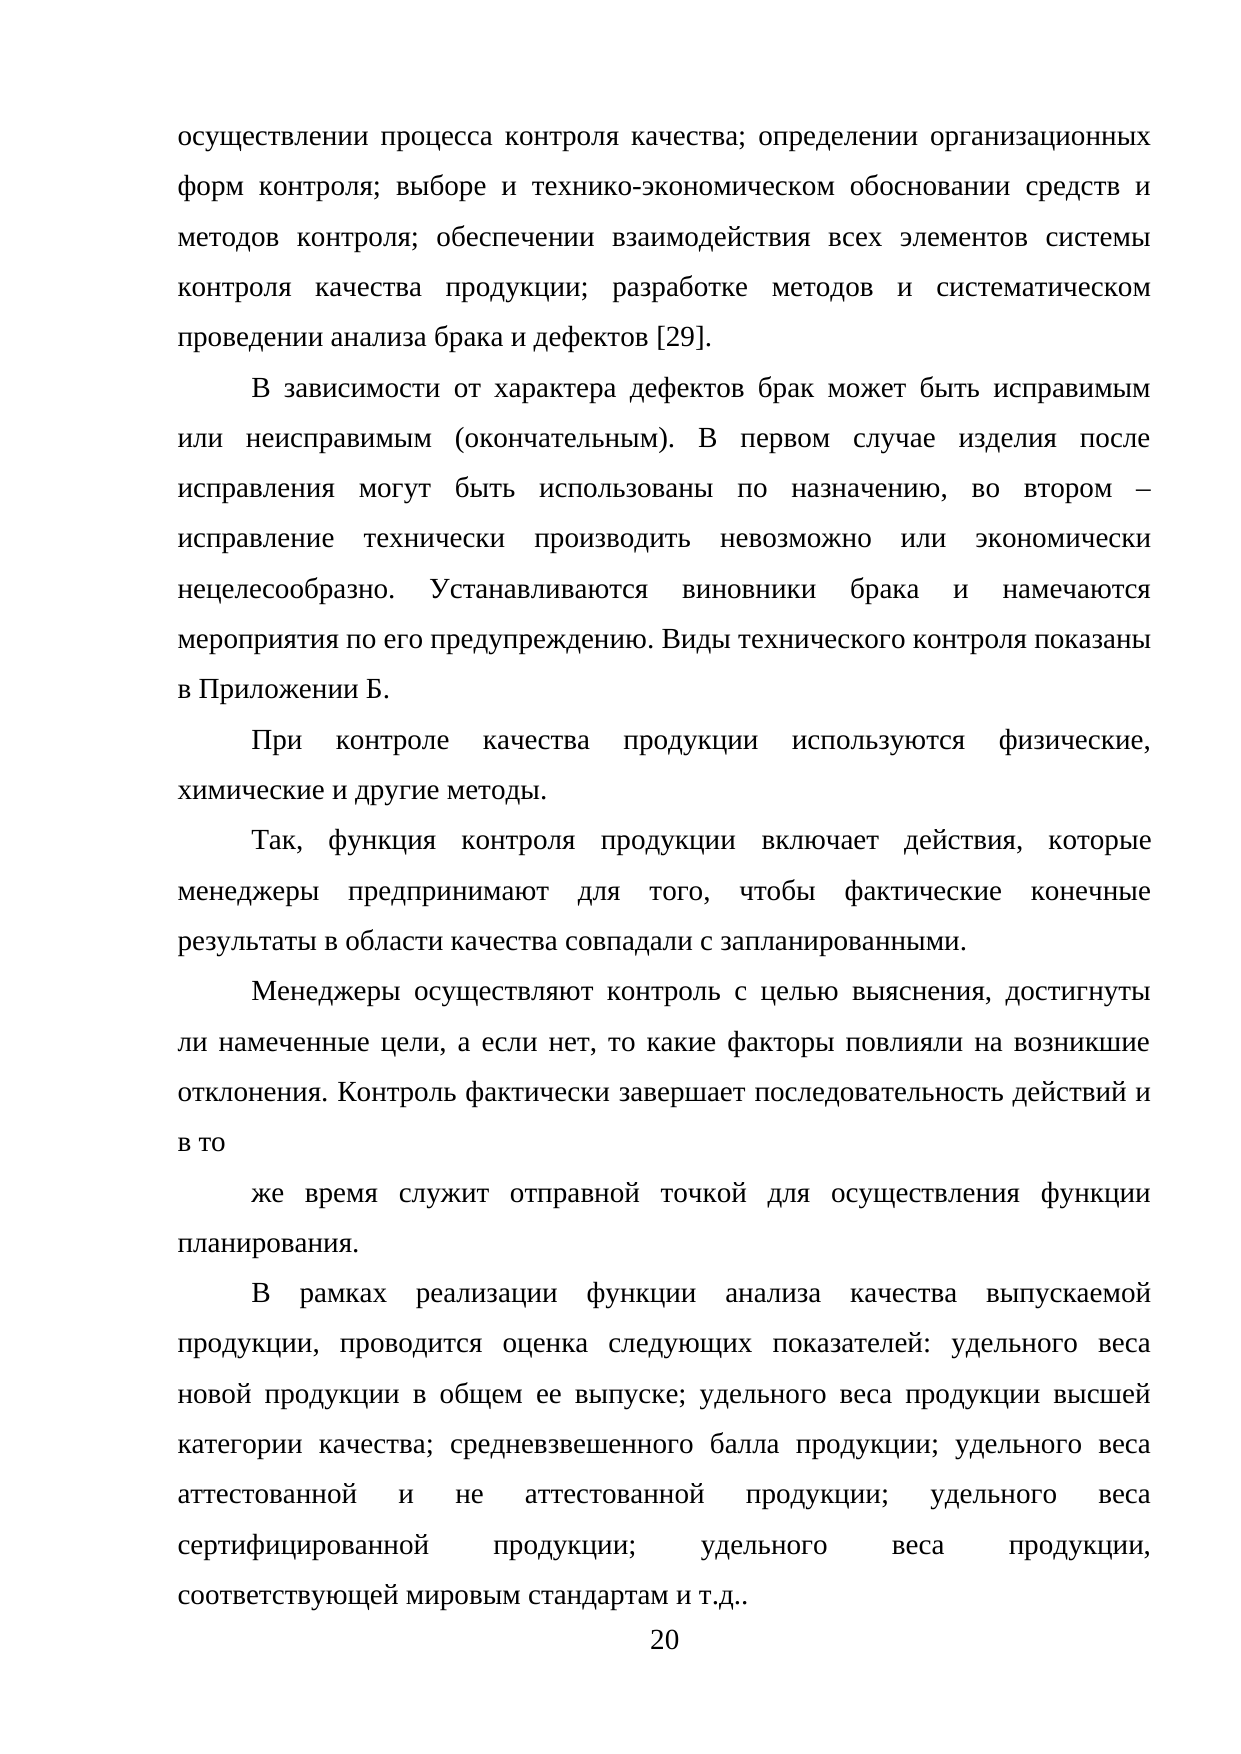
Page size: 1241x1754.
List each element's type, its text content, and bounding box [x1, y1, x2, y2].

text Менеджеры осуществляют контроль с целью выяснения, достигнуты ли намеченные цели, а если нет, то какие факторы повлияли на возникшие отклонения. Контроль фактически завершает последовательность действий и в то [177, 973, 1152, 1158]
text же время служит отправной точкой для осуществления функции планирования. [177, 1175, 1152, 1258]
text В зависимости от характера дефектов брак может быть исправимым или неисправимым (окончательным). В первом случае изделия после исправления могут быть использованы по назначению, во втором – исправление технически производить невозможно или экономически нецелесообразно. Устанавливаются виновники брака и намечаются мероприятия по его предупреждению. Виды технического контроля показаны в Приложении Б. [177, 370, 1152, 705]
text В рамках реализации функции анализа качества выпускаемой продукции, проводится оценка следующих показателей: удельного веса новой продукции в общем ее выпуске; удельного веса продукции высшей категории качества; средневзвешенного балла продукции; удельного веса аттестованной и не аттестованной продукции; удельного веса сертифицированной продукции; удельного веса продукции, соответствующей мировым стандартам и т.д.. [177, 1275, 1152, 1611]
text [177, 118, 1152, 353]
text При контроле качества продукции используются физические, химические и другие методы. [177, 722, 1152, 806]
text Так, функция контроля продукции включает действия, которые менеджеры предпринимают для того, чтобы фактические конечные результаты в области качества совпадали с запланированными. [177, 822, 1152, 957]
